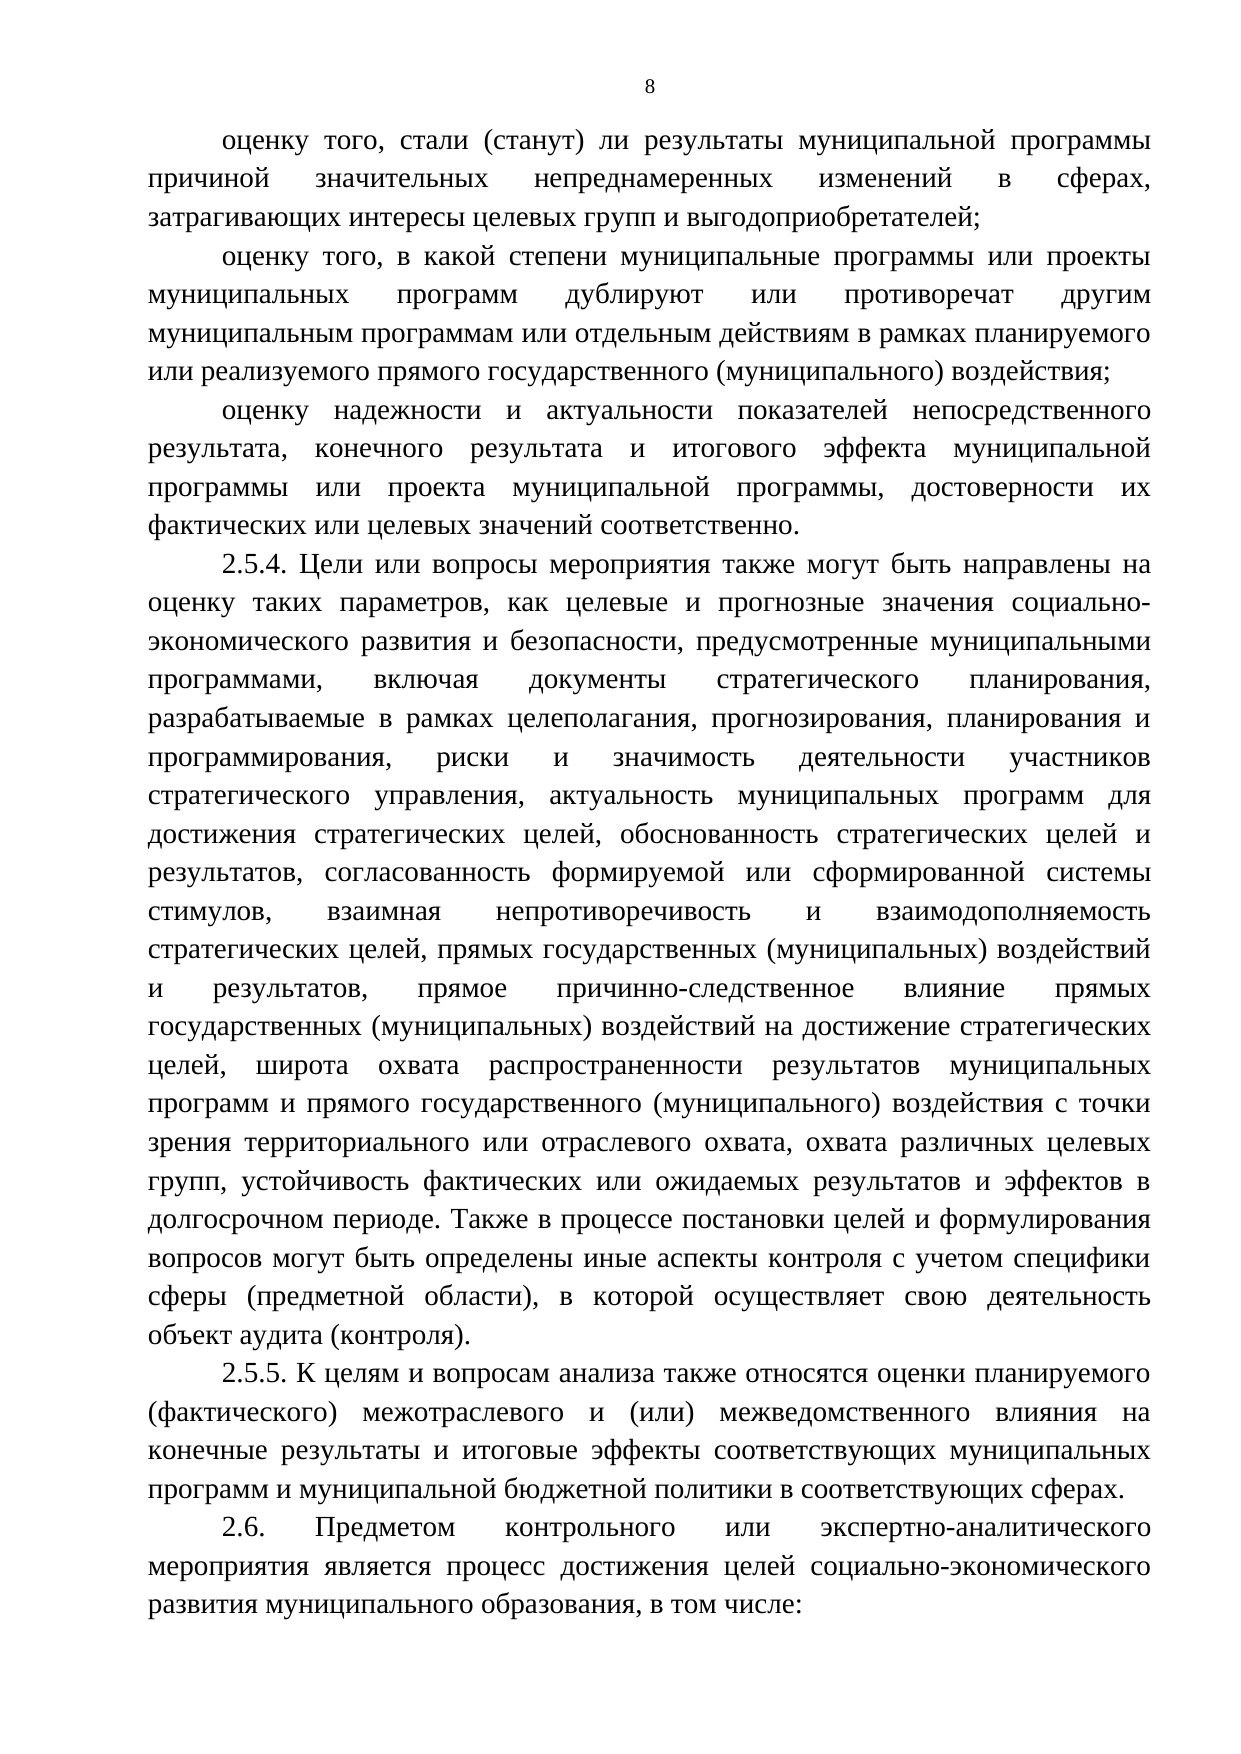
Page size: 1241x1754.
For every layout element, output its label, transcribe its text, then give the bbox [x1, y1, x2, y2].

text оценку надежности и актуальности показателей непосредственного результата, конечного результата и итогового эффекта муниципальной программы или проекта муниципальной программы, достоверности их фактических или целевых значений соответственно. [148, 392, 1152, 541]
text 2.6. Предметом контрольного или экспертно-аналитического мероприятия является процесс достижения целей социально-экономического развития муниципального образования, в том числе: [148, 1509, 1152, 1620]
text оценку того, стали (станут) ли результаты муниципальной программы причиной значительных непреднамеренных изменений в сферах, затрагивающих интересы целевых групп и выгодоприобретателей; [148, 122, 1152, 233]
text 2.5.4. Цели или вопросы мероприятия также могут быть направлены на оценку таких параметров, как целевые и прогнозные значения социально-экономического развития и безопасности, предусмотренные муниципальными программами, включая документы стратегического планирования, разрабатываемые в рамках целеполагания, прогнозирования, планирования и программирования, риски и значимость деятельности участников стратегического управления, актуальность муниципальных программ для достижения стратегических целей, обоснованность стратегических целей и результатов, согласованность формируемой или сформированной системы стимулов, взаимная непротиворечивость и взаимодополняемость стратегических целей, прямых государственных (муниципальных) воздействий и результатов, прямое причинно-следственное влияние прямых государственных (муниципальных) воздействий на достижение стратегических целей, широта охвата распространенности результатов муниципальных программ и прямого государственного (муниципального) воздействия с точки зрения территориального или отраслевого охвата, охвата различных целевых групп, устойчивость фактических или ожидаемых результатов и эффектов в долгосрочном периоде. Также в процессе постановки целей и формулирования вопросов могут быть определены иные аспекты контроля с учетом специфики сферы (предметной области), в которой осуществляет свою деятельность объект аудита (контроля). [148, 546, 1152, 1350]
text 2.5.5. К целям и вопросам анализа также относятся оценки планируемого (фактического) межотраслевого и (или) межведомственного влияния на конечные результаты и итоговые эффекты соответствующих муниципальных программ и муниципальной бюджетной политики в соответствующих сферах. [148, 1355, 1152, 1504]
text оценку того, в какой степени муниципальные программы или проекты муниципальных программ дублируют или противоречат другим муниципальным программам или отдельным действиям в рамках планируемого или реализуемого прямого государственного (муниципального) воздействия; [148, 238, 1152, 387]
